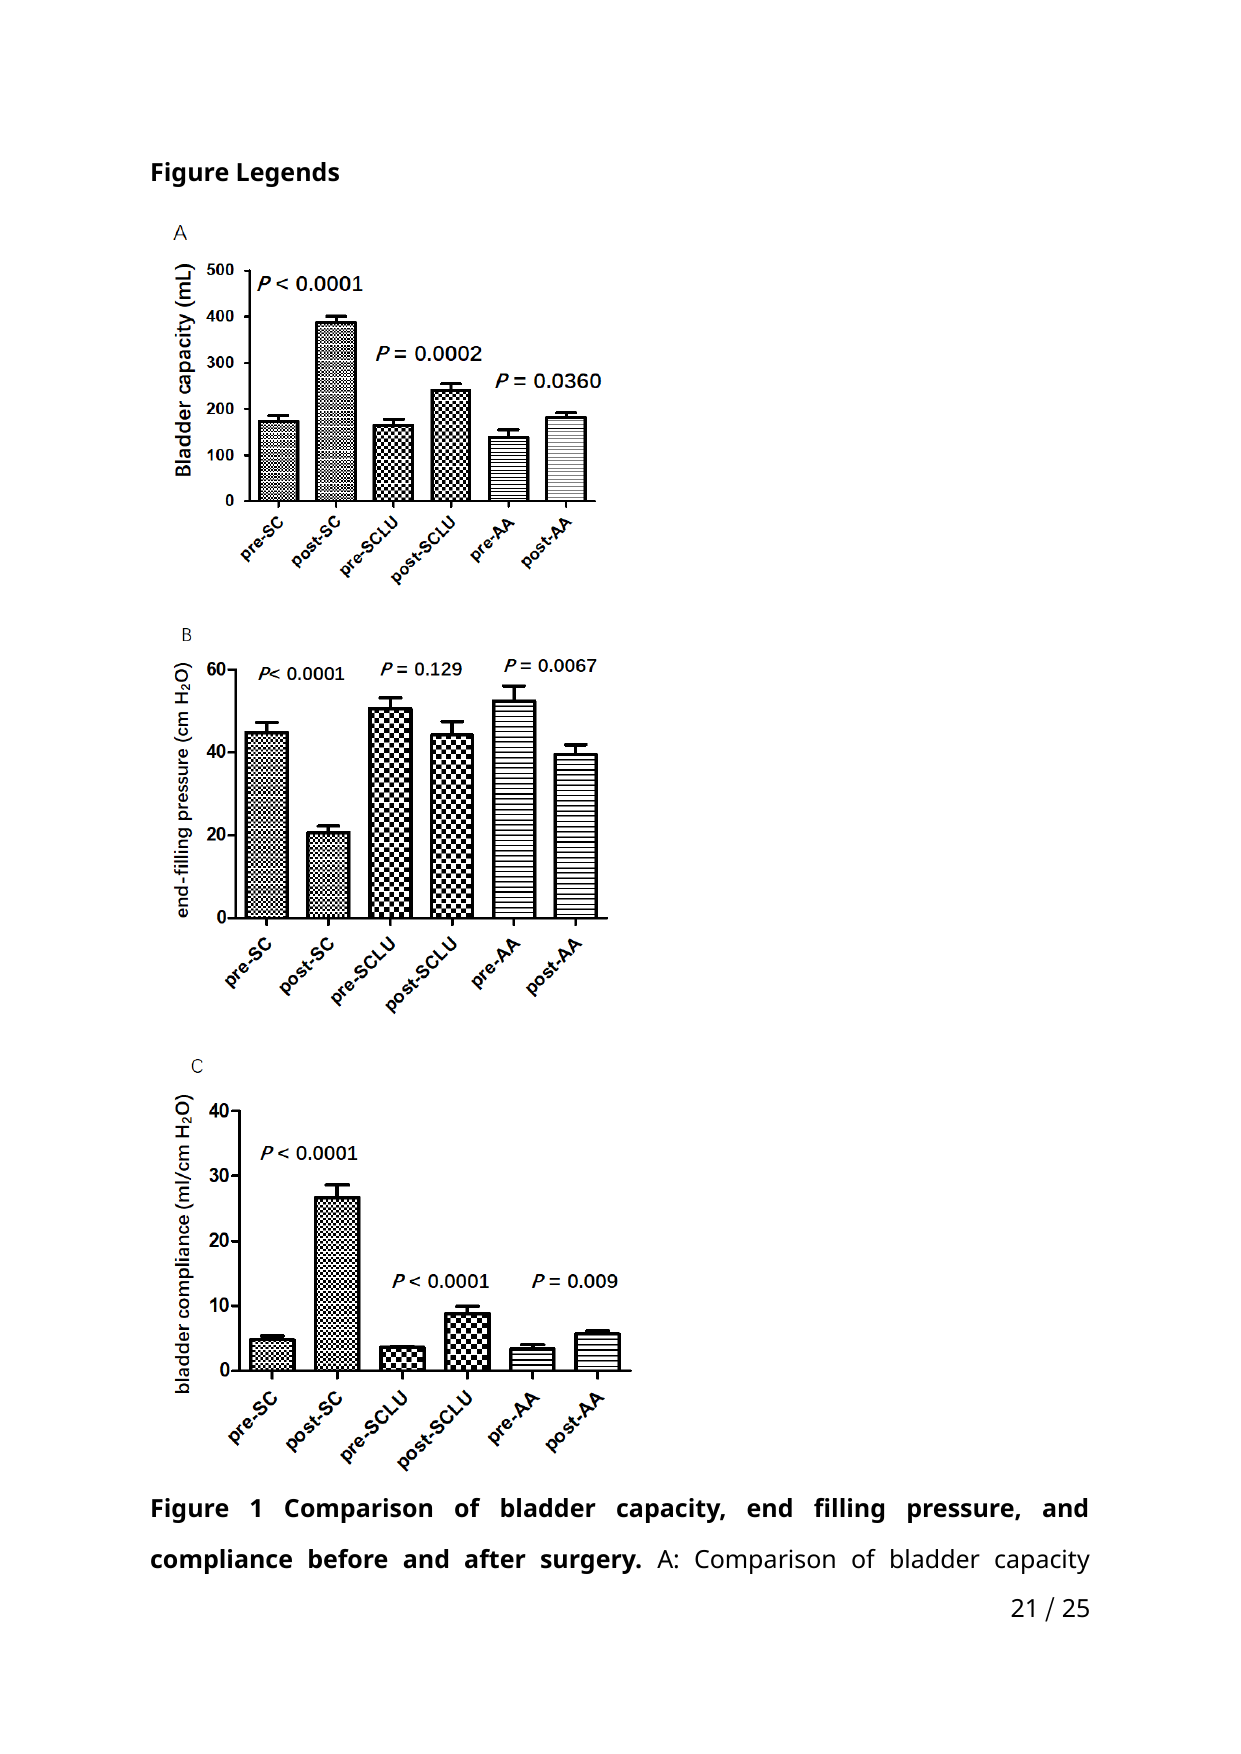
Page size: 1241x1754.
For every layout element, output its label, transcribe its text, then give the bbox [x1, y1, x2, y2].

picture [150, 610, 646, 1026]
picture [150, 1040, 661, 1477]
text Figure Legends [150, 154, 1090, 188]
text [150, 1491, 1090, 1576]
picture [150, 205, 646, 596]
